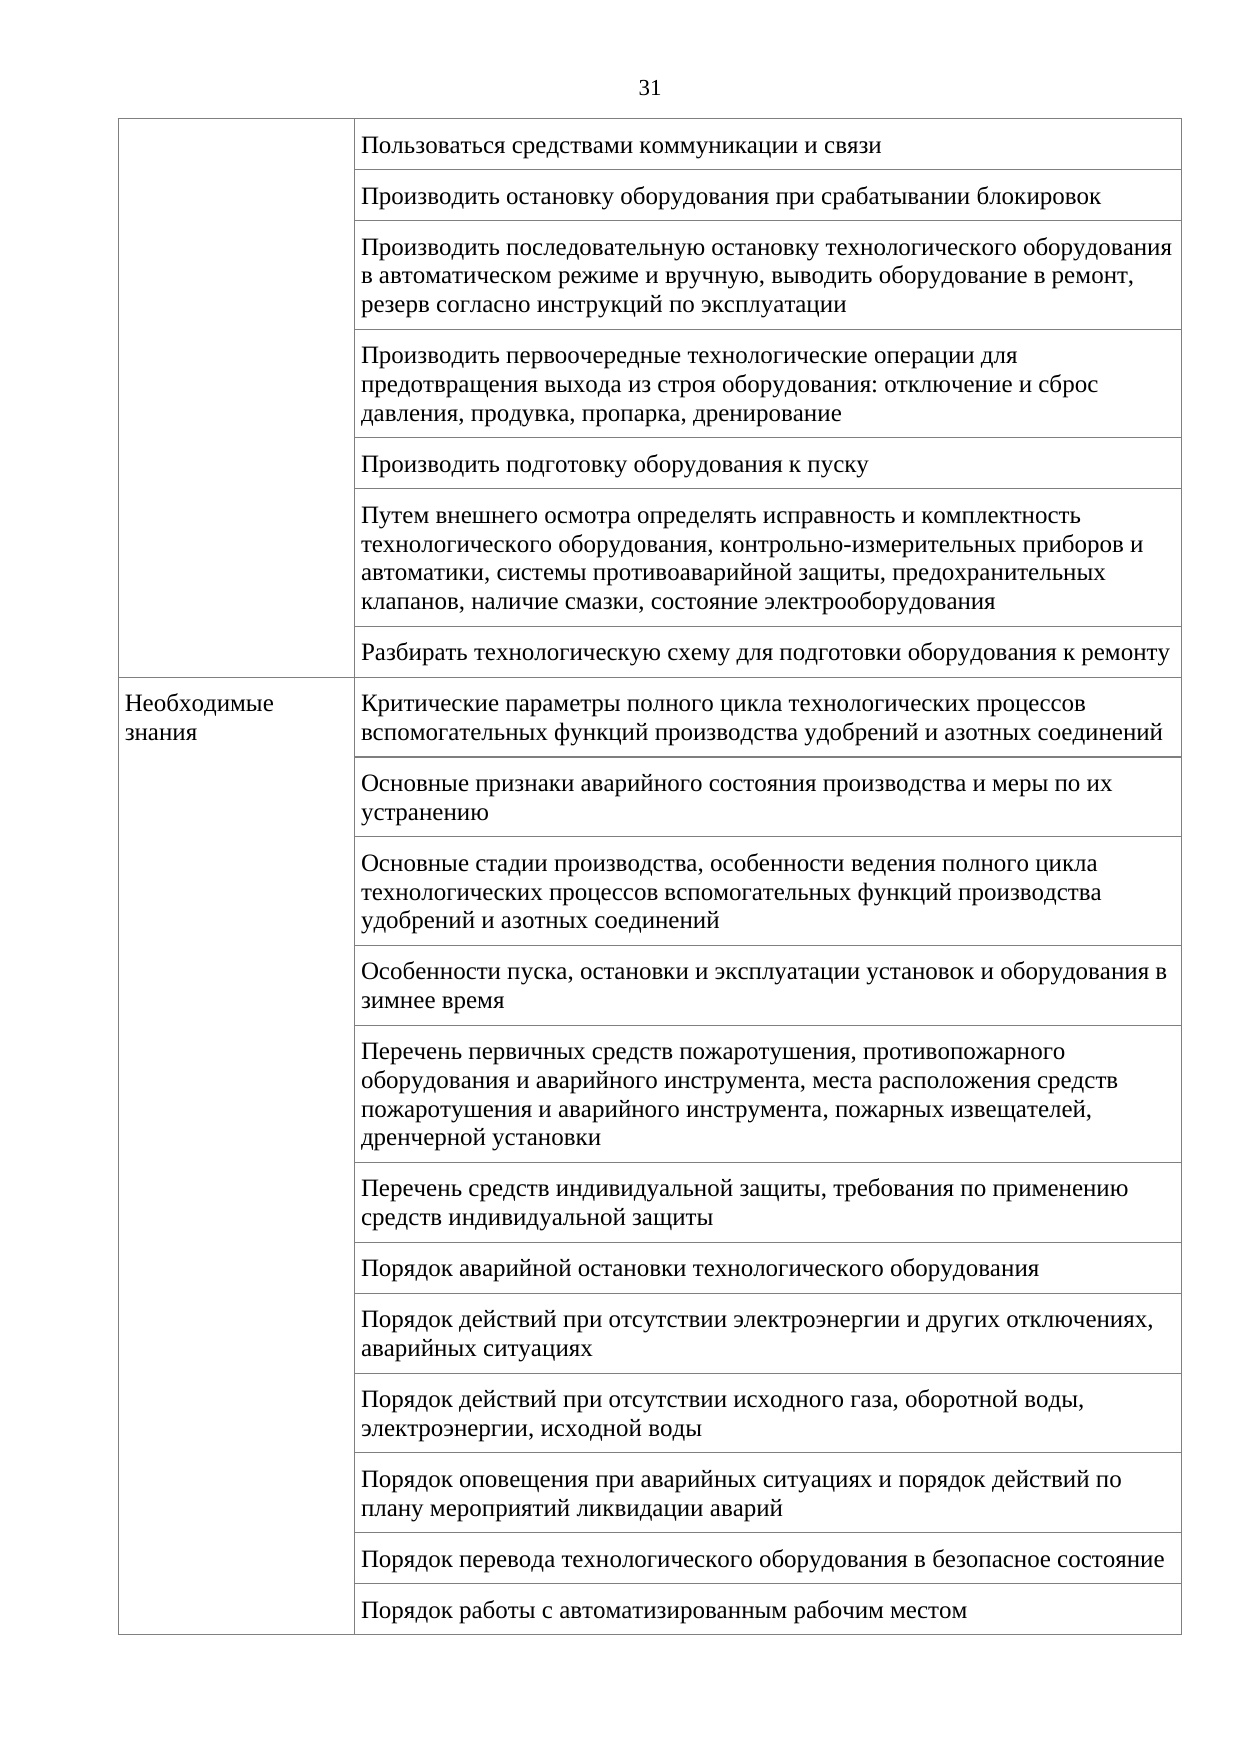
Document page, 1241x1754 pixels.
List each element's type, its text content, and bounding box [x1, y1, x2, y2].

table_cell Основные признаки аварийного состояния производства и меры по их устранению [355, 758, 1181, 836]
table_cell Производить первоочередные технологические операции для предотвращения выхода из строя оборудования: отключение и сброс давления, продувка, пропарка, дренирование [355, 330, 1181, 437]
table_cell Перечень средств индивидуальной защиты, требования по применению средств индивидуальной защиты [355, 1163, 1181, 1242]
table_cell Критические параметры полного цикла технологических процессов вспомогательных функций производства удобрений и азотных соединений [355, 678, 1181, 756]
table_cell Необходимые знания [119, 678, 354, 1634]
table_cell Порядок перевода технологического оборудования в безопасное состояние [355, 1533, 1181, 1583]
table_cell Порядок действий при отсутствии исходного газа, оборотной воды, электроэнергии, исходной воды [355, 1374, 1181, 1452]
table_cell Разбирать технологическую схему для подготовки оборудования к ремонту [355, 627, 1181, 677]
table_cell Основные стадии производства, особенности ведения полного цикла технологических процессов вспомогательных функций производства удобрений и азотных соединений [355, 837, 1181, 945]
table_cell Особенности пуска, остановки и эксплуатации установок и оборудования в зимнее время [355, 946, 1181, 1024]
table_cell Производить остановку оборудования при срабатывании блокировок [355, 170, 1181, 220]
table_cell Порядок аварийной остановки технологического оборудования [355, 1243, 1181, 1293]
table_cell Порядок работы с автоматизированным рабочим местом [355, 1584, 1181, 1634]
table_cell Производить последовательную остановку технологического оборудования в автоматическом режиме и вручную, выводить оборудование в ремонт, резерв согласно инструкций по эксплуатации [355, 221, 1181, 329]
table_cell Перечень первичных средств пожаротушения, противопожарного оборудования и аварийного инструмента, места расположения средств пожаротушения и аварийного инструмента, пожарных извещателей, дренчерной установки [355, 1026, 1181, 1162]
table_cell Пользоваться средствами коммуникации и связи [355, 119, 1181, 169]
table_cell Производить подготовку оборудования к пуску [355, 438, 1181, 488]
table_cell Путем внешнего осмотра определять исправность и комплектность технологического оборудования, контрольно-измерительных приборов и автоматики, системы противоаварийной защиты, предохранительных клапанов, наличие смазки, состояние электрооборудования [355, 489, 1181, 626]
table_cell Порядок действий при отсутствии электроэнергии и других отключениях, аварийных ситуациях [355, 1294, 1181, 1372]
table_cell Порядок оповещения при аварийных ситуациях и порядок действий по плану мероприятий ликвидации аварий [355, 1453, 1181, 1532]
